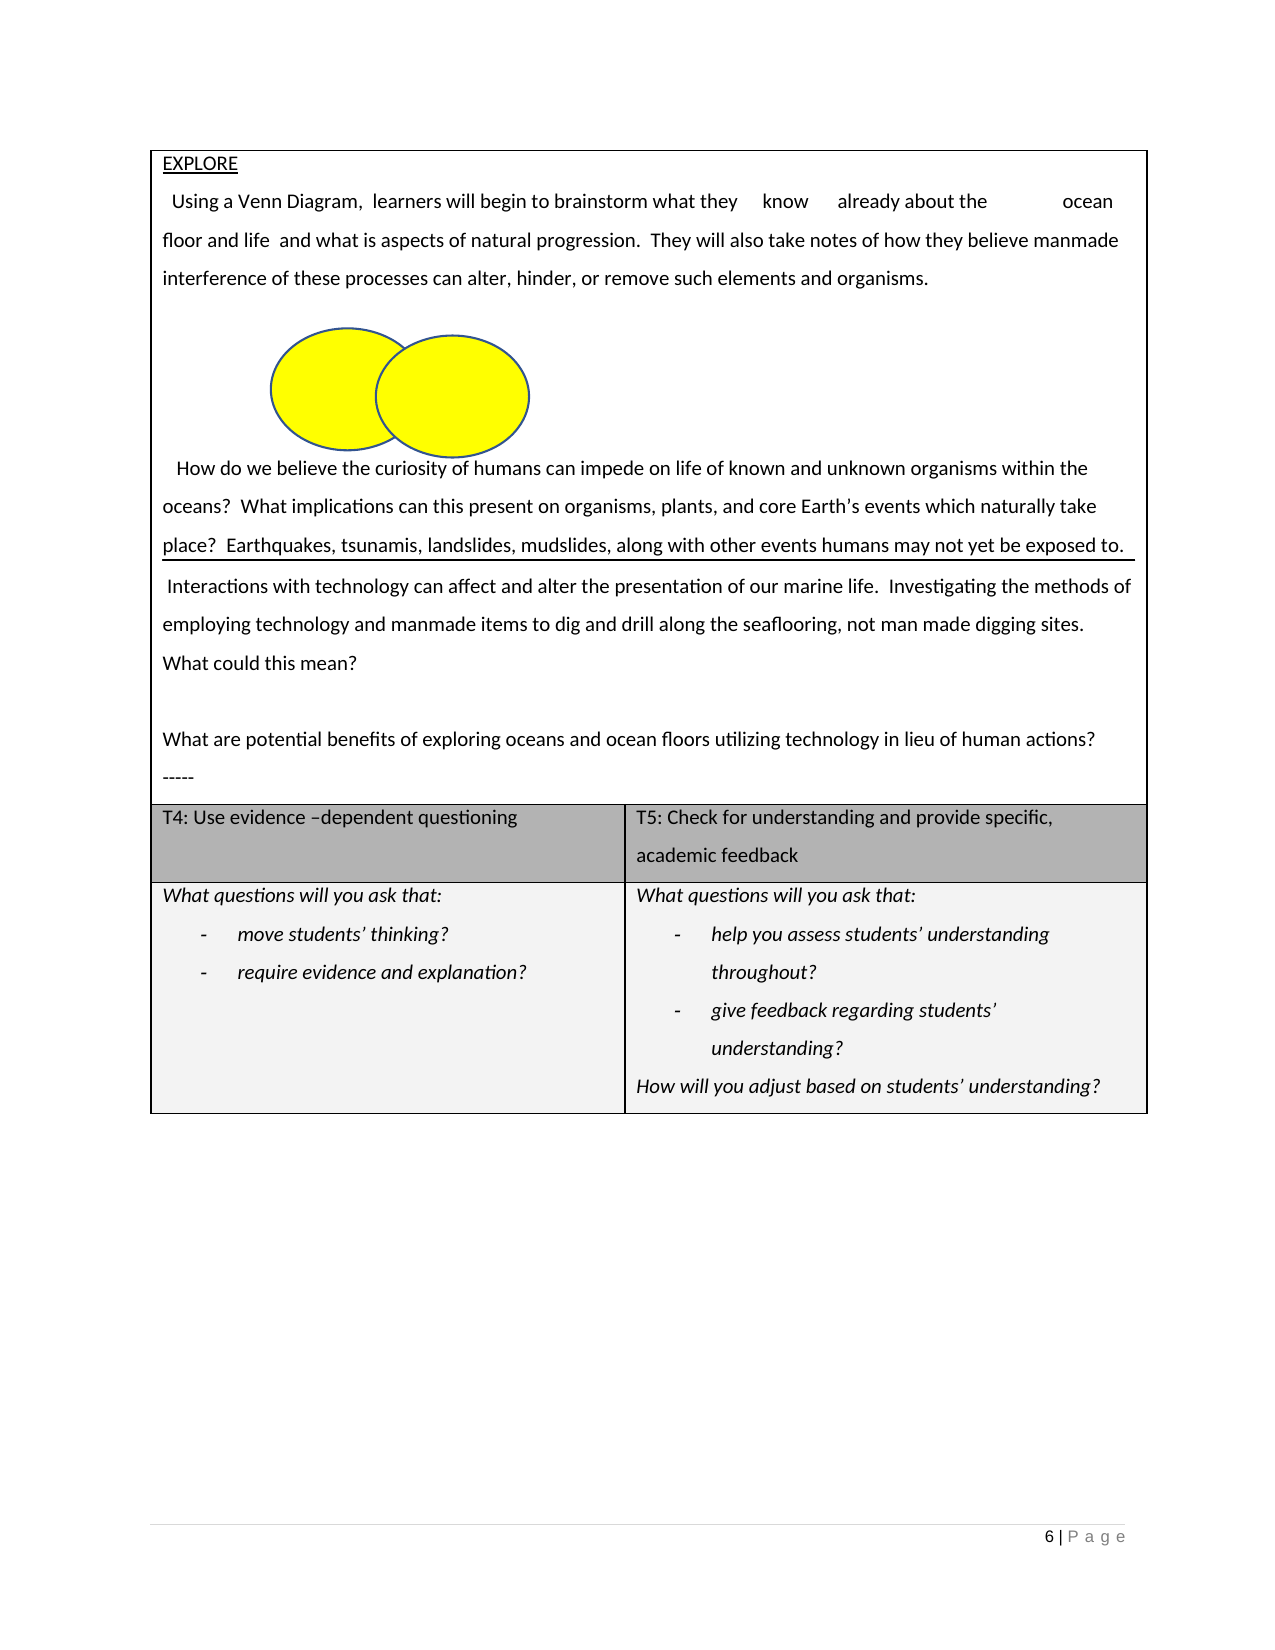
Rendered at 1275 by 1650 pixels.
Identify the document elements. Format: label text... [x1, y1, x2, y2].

table_cell What questions will you ask that: help you assess students’ understanding throughout? give feedback regarding students’ understanding? How will you adjust based on students’ understanding? [626, 883, 1146, 1113]
table_cell EXPLORE Using a Venn Diagram, learners will begin to brainstorm what they know already about the ocean floor and life and what is aspects of natural progression. They will also take notes of how they believe manmade interference of these processes can alter, hinder, or remove such elements and organisms. How do we believe the curiosity of humans can impede on life of known and unknown organisms within the oceans? What implications can this present on organisms, plants, and core Earth’s events which naturally take place? Earthquakes, tsunamis, landslides, mudslides, along with other events humans may not yet be exposed to. Interactions with technology can affect and alter the presentation of our marine life. Investigating the methods of employing technology and manmade items to dig and drill along the seaflooring, not man made digging sites. What could this mean? What are potential benefits of exploring oceans and ocean floors utilizing technology in lieu of human actions? ----- [152, 151, 1146, 804]
table_cell T5: Check for understanding and provide specific, academic feedback [626, 805, 1146, 882]
table_cell What questions will you ask that: move students’ thinking? require evidence and explanation? [152, 883, 624, 1113]
table_cell T4: Use evidence –dependent questioning [152, 805, 624, 882]
